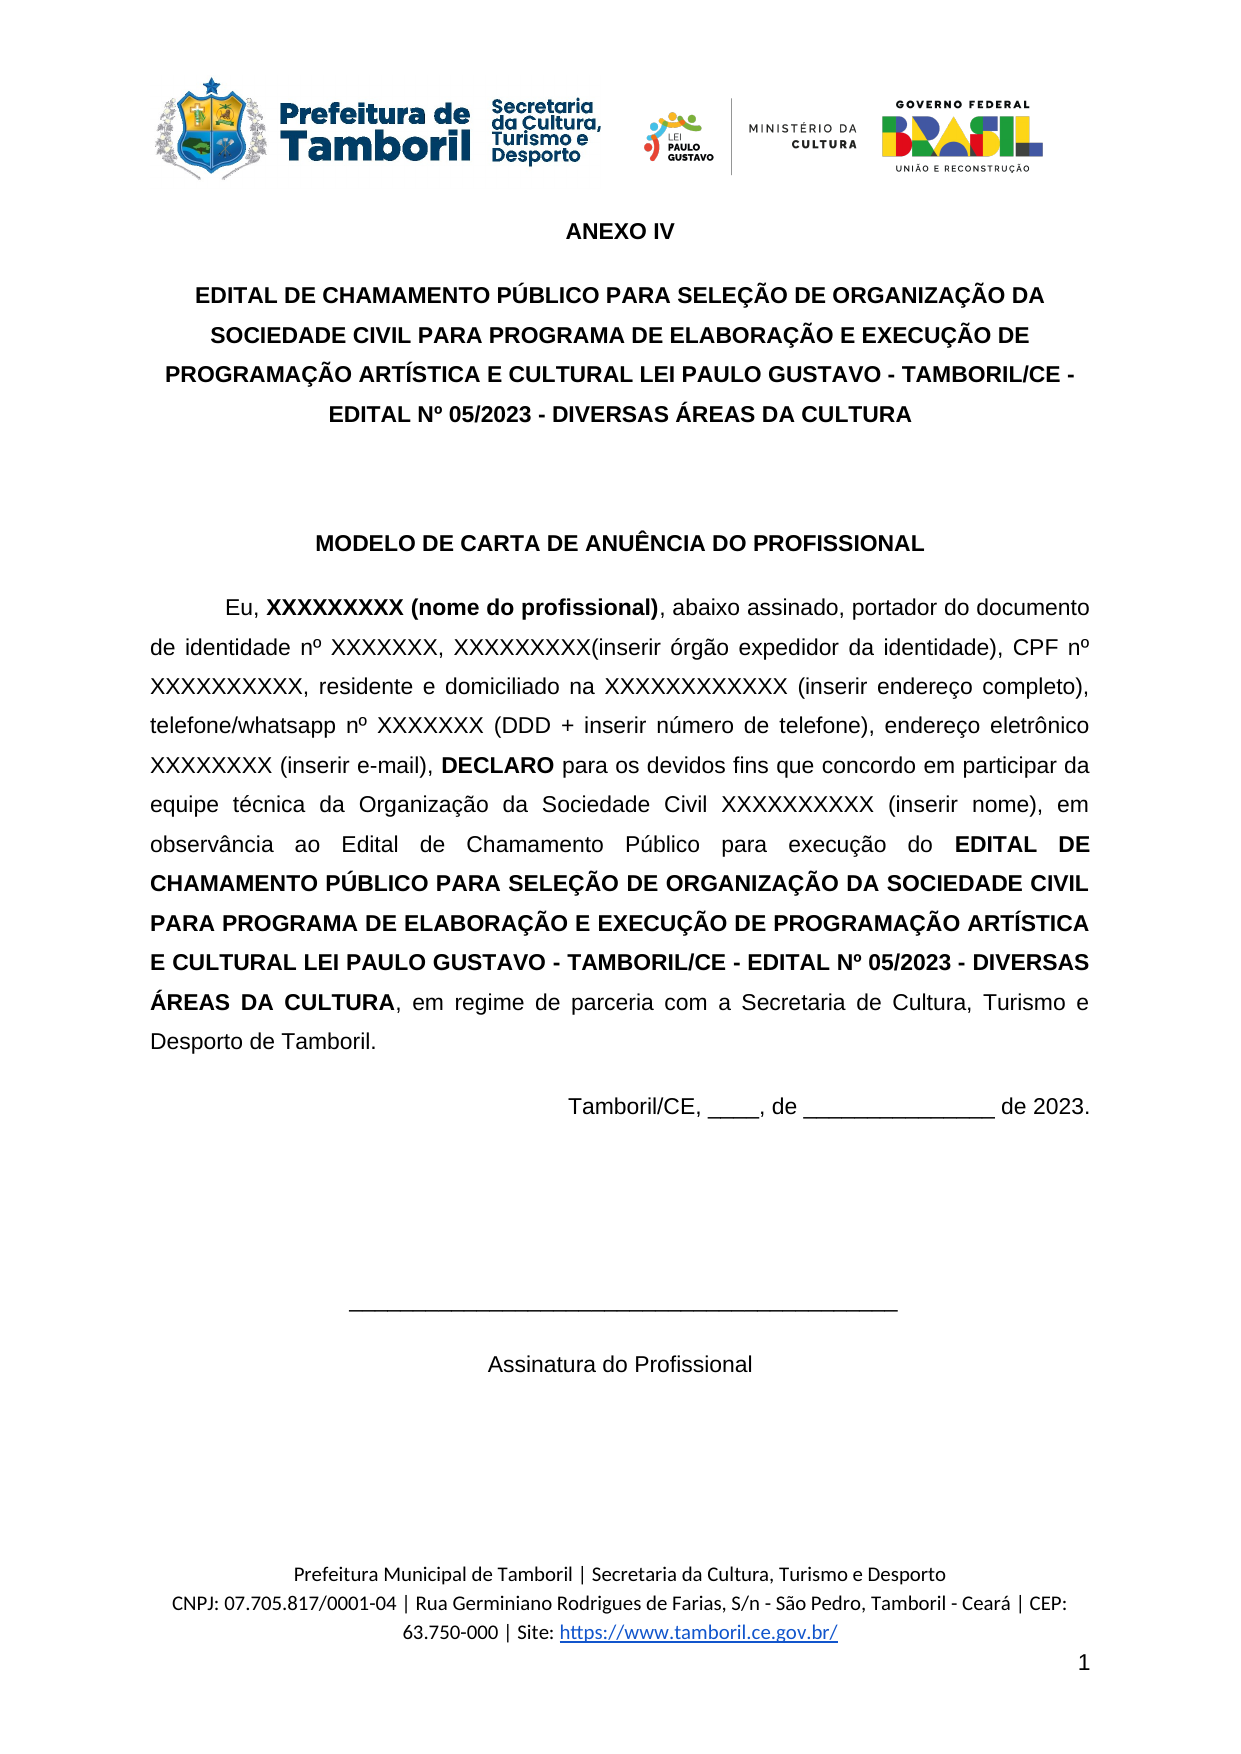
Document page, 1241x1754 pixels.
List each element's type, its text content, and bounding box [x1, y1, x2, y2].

text ANEXO IV [150, 218, 1090, 244]
picture [150, 75, 1064, 189]
text Tamboril/CE, ____, de _______________ de 2023. [150, 1093, 1090, 1119]
text Eu, XXXXXXXXX (nome do profissional), abaixo assinado, portador do documento de identidade nº XXXXXXX, XXXXXXXXX(inserir órgão expedidor da identidade), CPF nº XXXXXXXXXX, residente e domiciliado na XXXXXXXXXXXX (inserir endereço completo), telefone/whatsapp nº XXXXXXX (DDD + inserir número de telefone), endereço eletrônico XXXXXXXX (inserir e-mail), DECLARO para os devidos fins que concordo em participar da equipe técnica da Organização da Sociedade Civil XXXXXXXXXX (inserir nome), em observância ao Edital de Chamamento Público para execução do EDITAL DE CHAMAMENTO PÚBLICO PARA SELEÇÃO DE ORGANIZAÇÃO DA SOCIEDADE CIVIL PARA PROGRAMA DE ELABORAÇÃO E EXECUÇÃO DE PROGRAMAÇÃO ARTÍSTICA E CULTURAL LEI PAULO GUSTAVO - TAMBORIL/CE - EDITAL Nº 05/2023 - DIVERSAS ÁREAS DA CULTURA, em regime de parceria com a Secretaria de Cultura, Turismo e Desporto de Tamboril. [150, 594, 1090, 1055]
text EDITAL DE CHAMAMENTO PÚBLICO PARA SELEÇÃO DE ORGANIZAÇÃO DA SOCIEDADE CIVIL PARA PROGRAMA DE ELABORAÇÃO E EXECUÇÃO DE PROGRAMAÇÃO ARTÍSTICA E CULTURAL LEI PAULO GUSTAVO - TAMBORIL/CE - EDITAL Nº 05/2023 - DIVERSAS ÁREAS DA CULTURA [150, 282, 1090, 427]
text ___________________________________________ [150, 1286, 1090, 1313]
text Assinatura do Profissional [150, 1351, 1090, 1377]
text MODELO DE CARTA DE ANUÊNCIA DO PROFISSIONAL [150, 529, 1090, 556]
